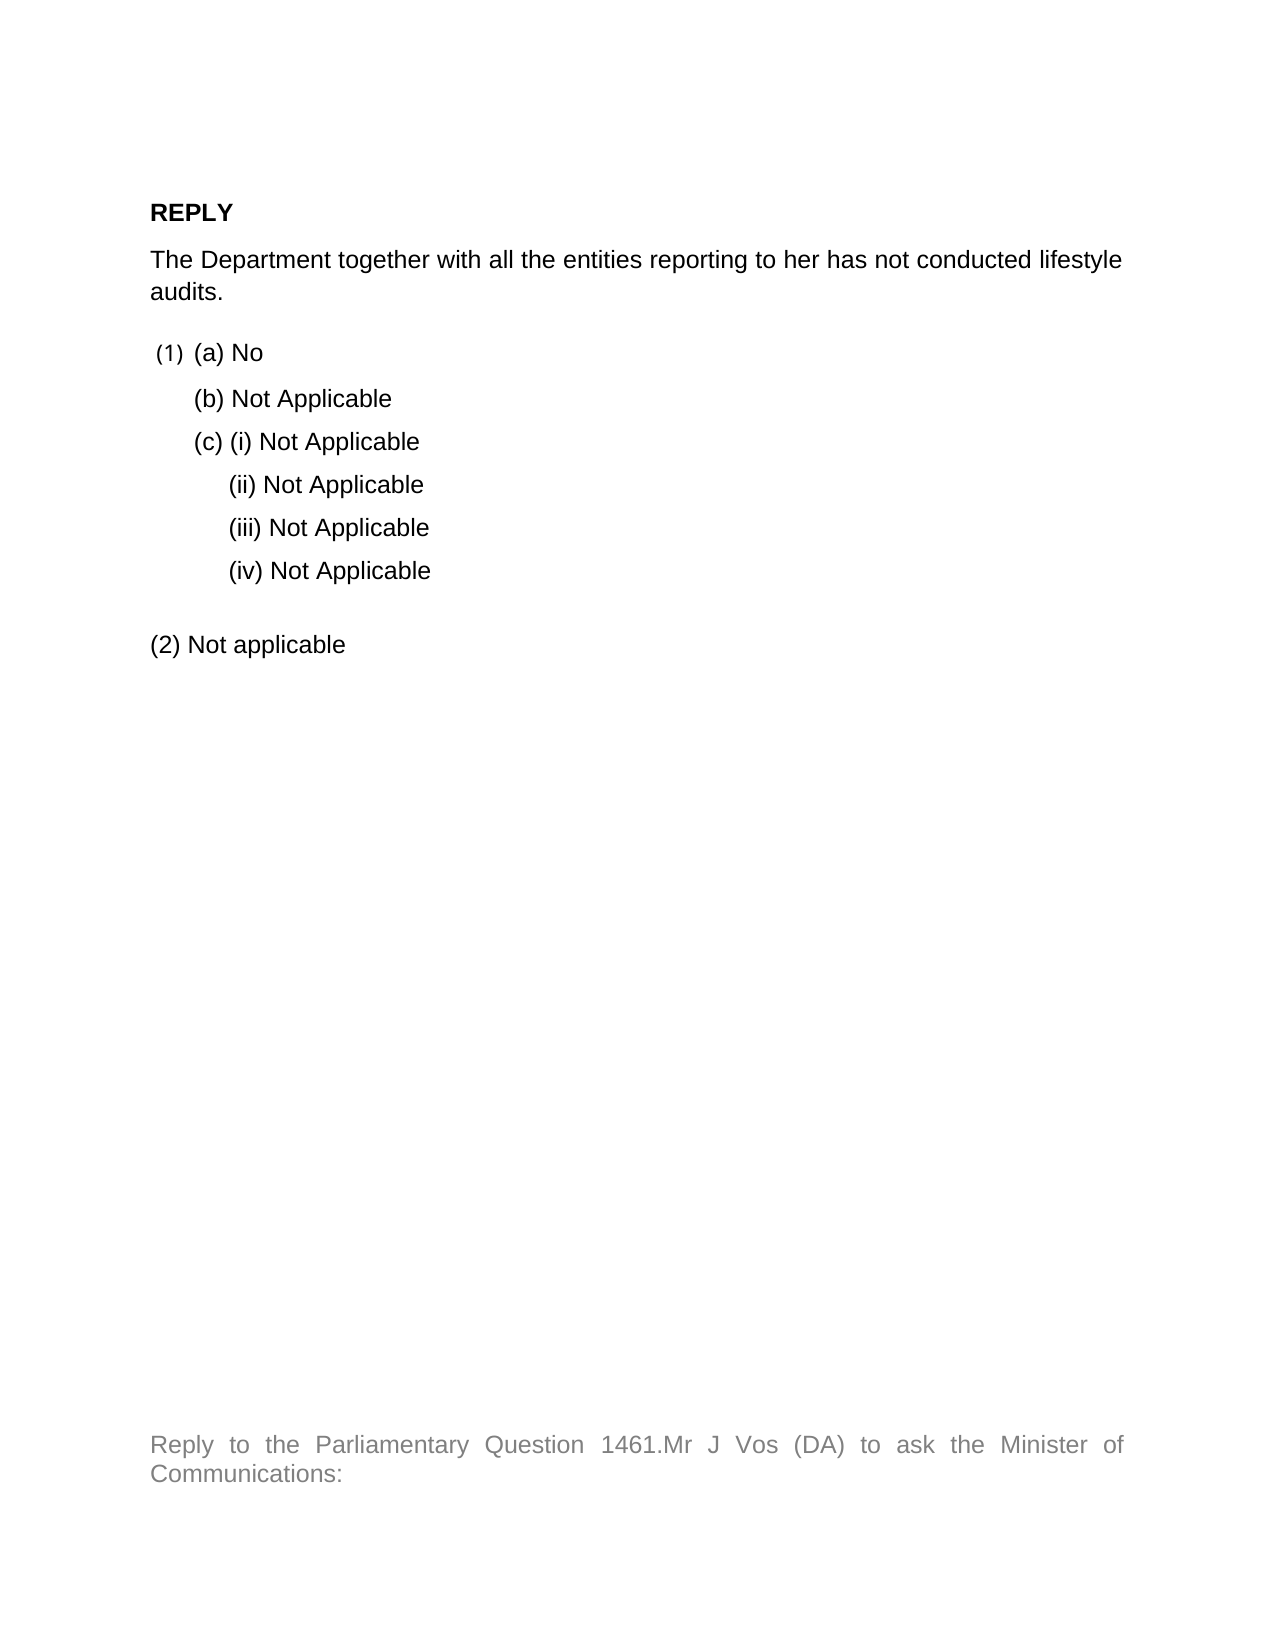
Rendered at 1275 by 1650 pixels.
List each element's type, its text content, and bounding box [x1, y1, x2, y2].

text The Department together with all the entities reporting to her has not conducted lifestyle audits. [150, 245, 1125, 305]
list (iii) Not Applicable [194, 513, 1125, 542]
list (c) (i) Not Applicable [194, 427, 1125, 455]
list (a) No [156, 337, 1125, 368]
list (2) Not applicable [150, 630, 1125, 659]
text REPLY [150, 198, 1125, 226]
list (ii) Not Applicable [194, 470, 1125, 498]
list (b) Not Applicable [194, 383, 1125, 412]
list (iv) Not Applicable [194, 556, 1125, 585]
